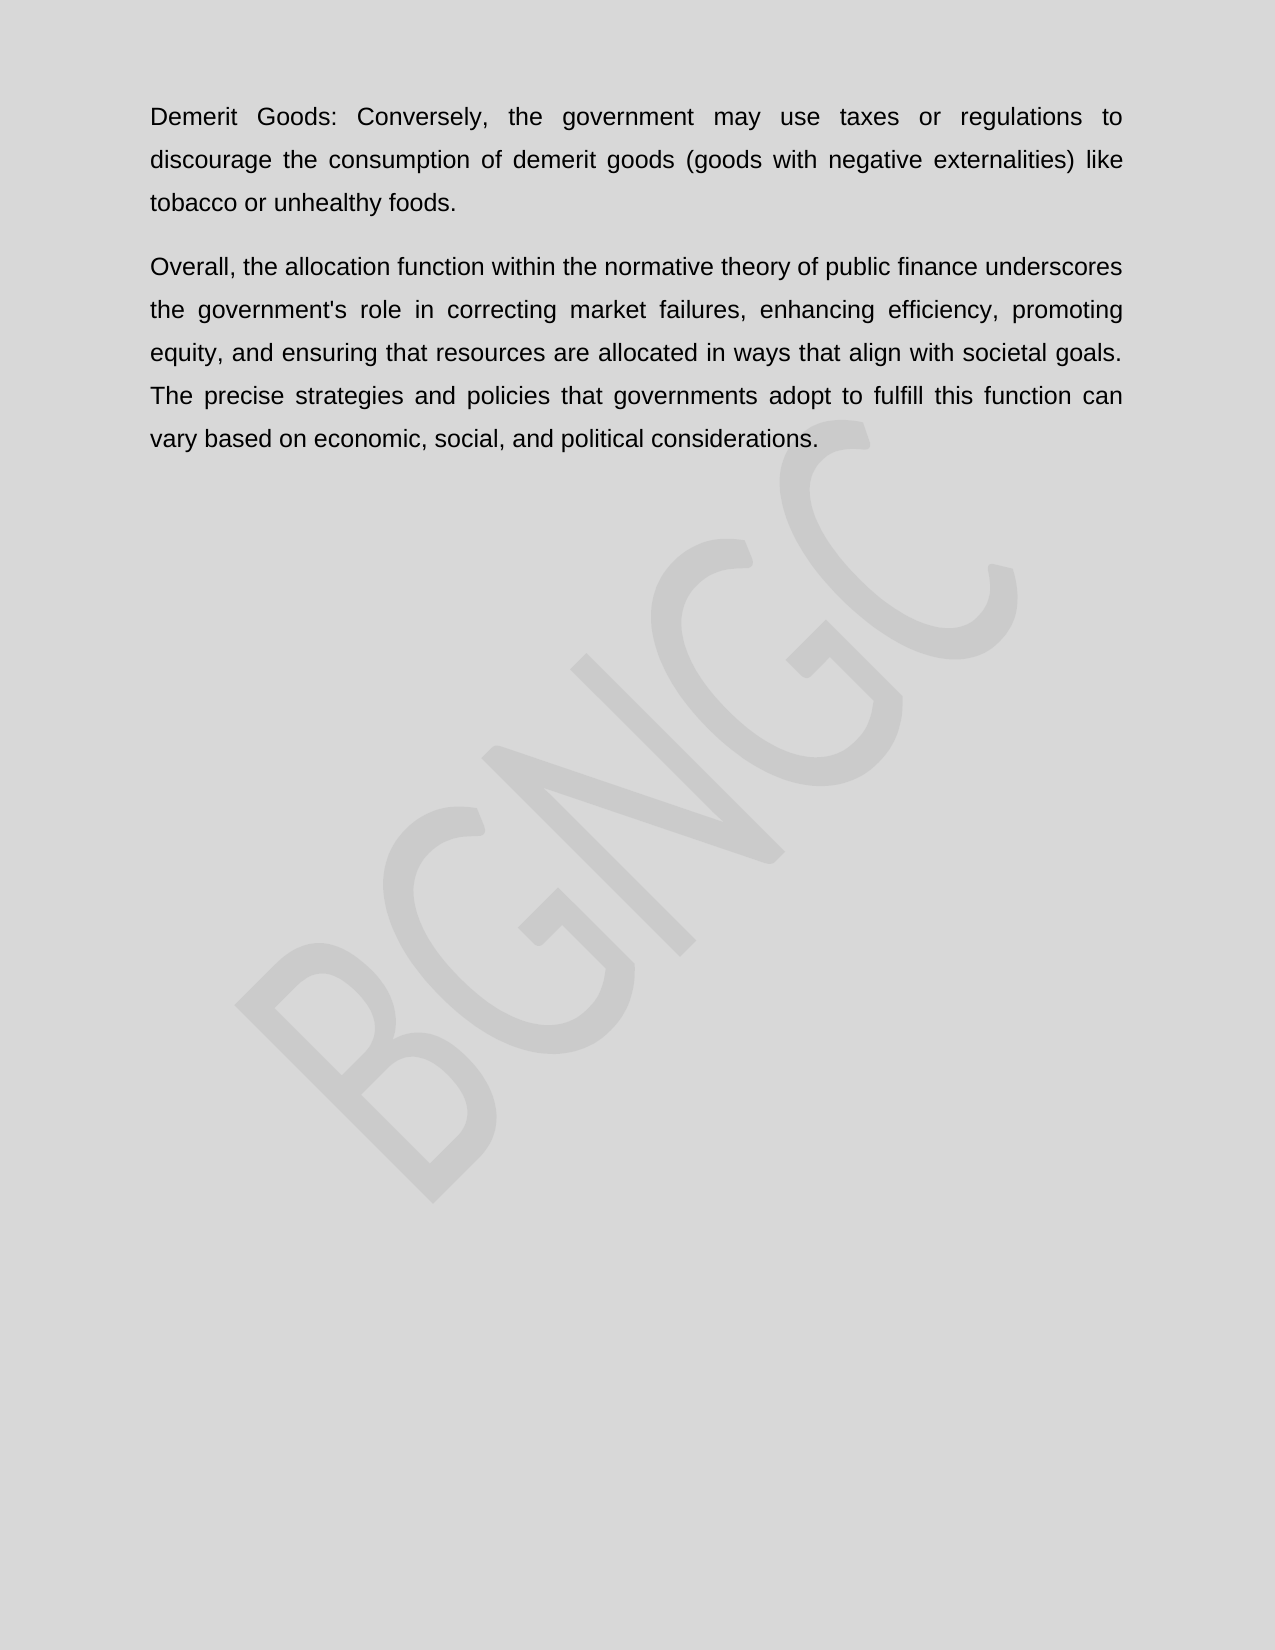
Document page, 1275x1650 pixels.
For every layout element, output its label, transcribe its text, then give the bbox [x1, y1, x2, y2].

text Demerit Goods: Conversely, the government may use taxes or regulations to discourage the consumption of demerit goods (goods with negative externalities) like tobacco or unhealthy foods. [150, 102, 1125, 217]
text Overall, the allocation function within the normative theory of public finance underscores the government's role in correcting market failures, enhancing efficiency, promoting equity, and ensuring that resources are allocated in ways that align with societal goals. The precise strategies and policies that governments adopt to fulfill this function can vary based on economic, social, and political considerations. [150, 252, 1125, 453]
